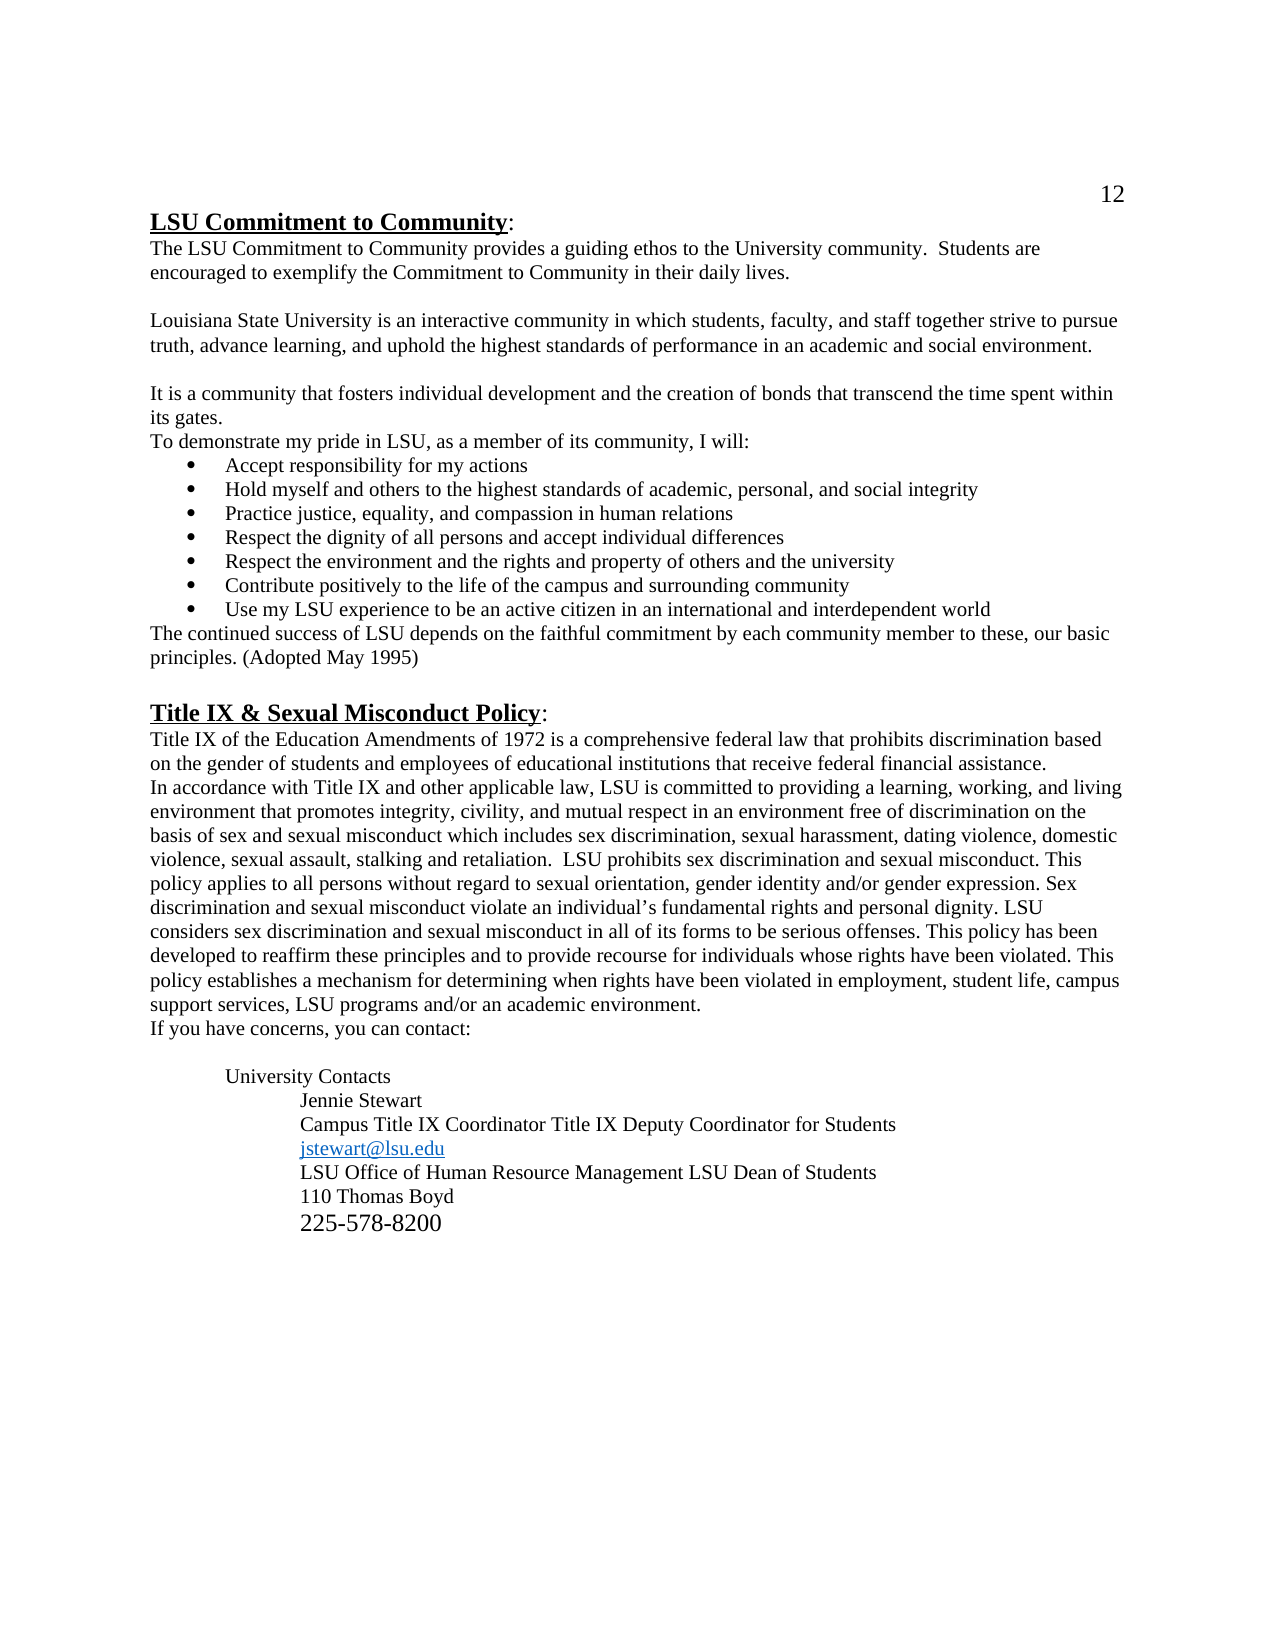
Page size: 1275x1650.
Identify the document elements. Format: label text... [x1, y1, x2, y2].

text If you have concerns, you can contact: [150, 1016, 1125, 1040]
list Respect the environment and the rights and property of others and the university [187, 549, 1125, 573]
text The continued success of LSU depends on the faithful commitment by each community member to these, our basic principles. (Adopted May 1995) [150, 621, 1125, 669]
text Jennie Stewart [150, 1088, 1125, 1112]
list Practice justice, equality, and compassion in human relations [187, 501, 1125, 525]
text LSU Commitment to Community: [150, 179, 1125, 236]
text Title IX of the Education Amendments of 1972 is a comprehensive federal law that prohibits discrimination based on the gender of students and employees of educational institutions that receive federal financial assistance. [150, 727, 1125, 775]
text LSU Office of Human Resource Management LSU Dean of Students [150, 1160, 1125, 1184]
text It is a community that fosters individual development and the creation of bonds that transcend the time spent within its gates. [150, 381, 1125, 429]
text 225-578-8200 [150, 1208, 1125, 1237]
list Accept responsibility for my actions [187, 453, 1125, 477]
list Use my LSU experience to be an active citizen in an international and interdependent world [187, 597, 1125, 621]
text Louisiana State University is an interactive community in which students, faculty, and staff together strive to pursue truth, advance learning, and uphold the highest standards of performance in an academic and social environment. [150, 308, 1125, 357]
text In accordance with Title IX and other applicable law, LSU is committed to providing a learning, working, and living environment that promotes integrity, civility, and mutual respect in an environment free of discrimination on the basis of sex and sexual misconduct which includes sex discrimination, sexual harassment, dating violence, domestic violence, sexual assault, stalking and retaliation. LSU prohibits sex discrimination and sexual misconduct. This policy applies to all persons without regard to sexual orientation, gender identity and/or gender expression. Sex discrimination and sexual misconduct violate an individual’s fundamental rights and personal dignity. LSU considers sex discrimination and sexual misconduct in all of its forms to be serious offenses. This policy has been developed to reaffirm these principles and to provide recourse for individuals whose rights have been violated. This policy establishes a mechanism for determining when rights have been violated in employment, student life, campus support services, LSU programs and/or an academic environment. [150, 775, 1125, 1016]
text Title IX & Sexual Misconduct Policy: [150, 698, 1125, 727]
list Respect the dignity of all persons and accept individual differences [187, 525, 1125, 549]
text The LSU Commitment to Community provides a guiding ethos to the University community. Students are encouraged to exemplify the Commitment to Community in their daily lives. [150, 236, 1125, 284]
text Campus Title IX Coordinator Title IX Deputy Coordinator for Students [150, 1112, 1125, 1136]
list Contribute positively to the life of the campus and surrounding community [187, 573, 1125, 597]
list Hold myself and others to the highest standards of academic, personal, and social integrity [187, 477, 1125, 501]
text To demonstrate my pride in LSU, as a member of its community, I will: [150, 429, 1125, 453]
text 110 Thomas Boyd [150, 1184, 1125, 1208]
text University Contacts [150, 1064, 1125, 1088]
text jstewart@lsu.edu [150, 1136, 1125, 1160]
